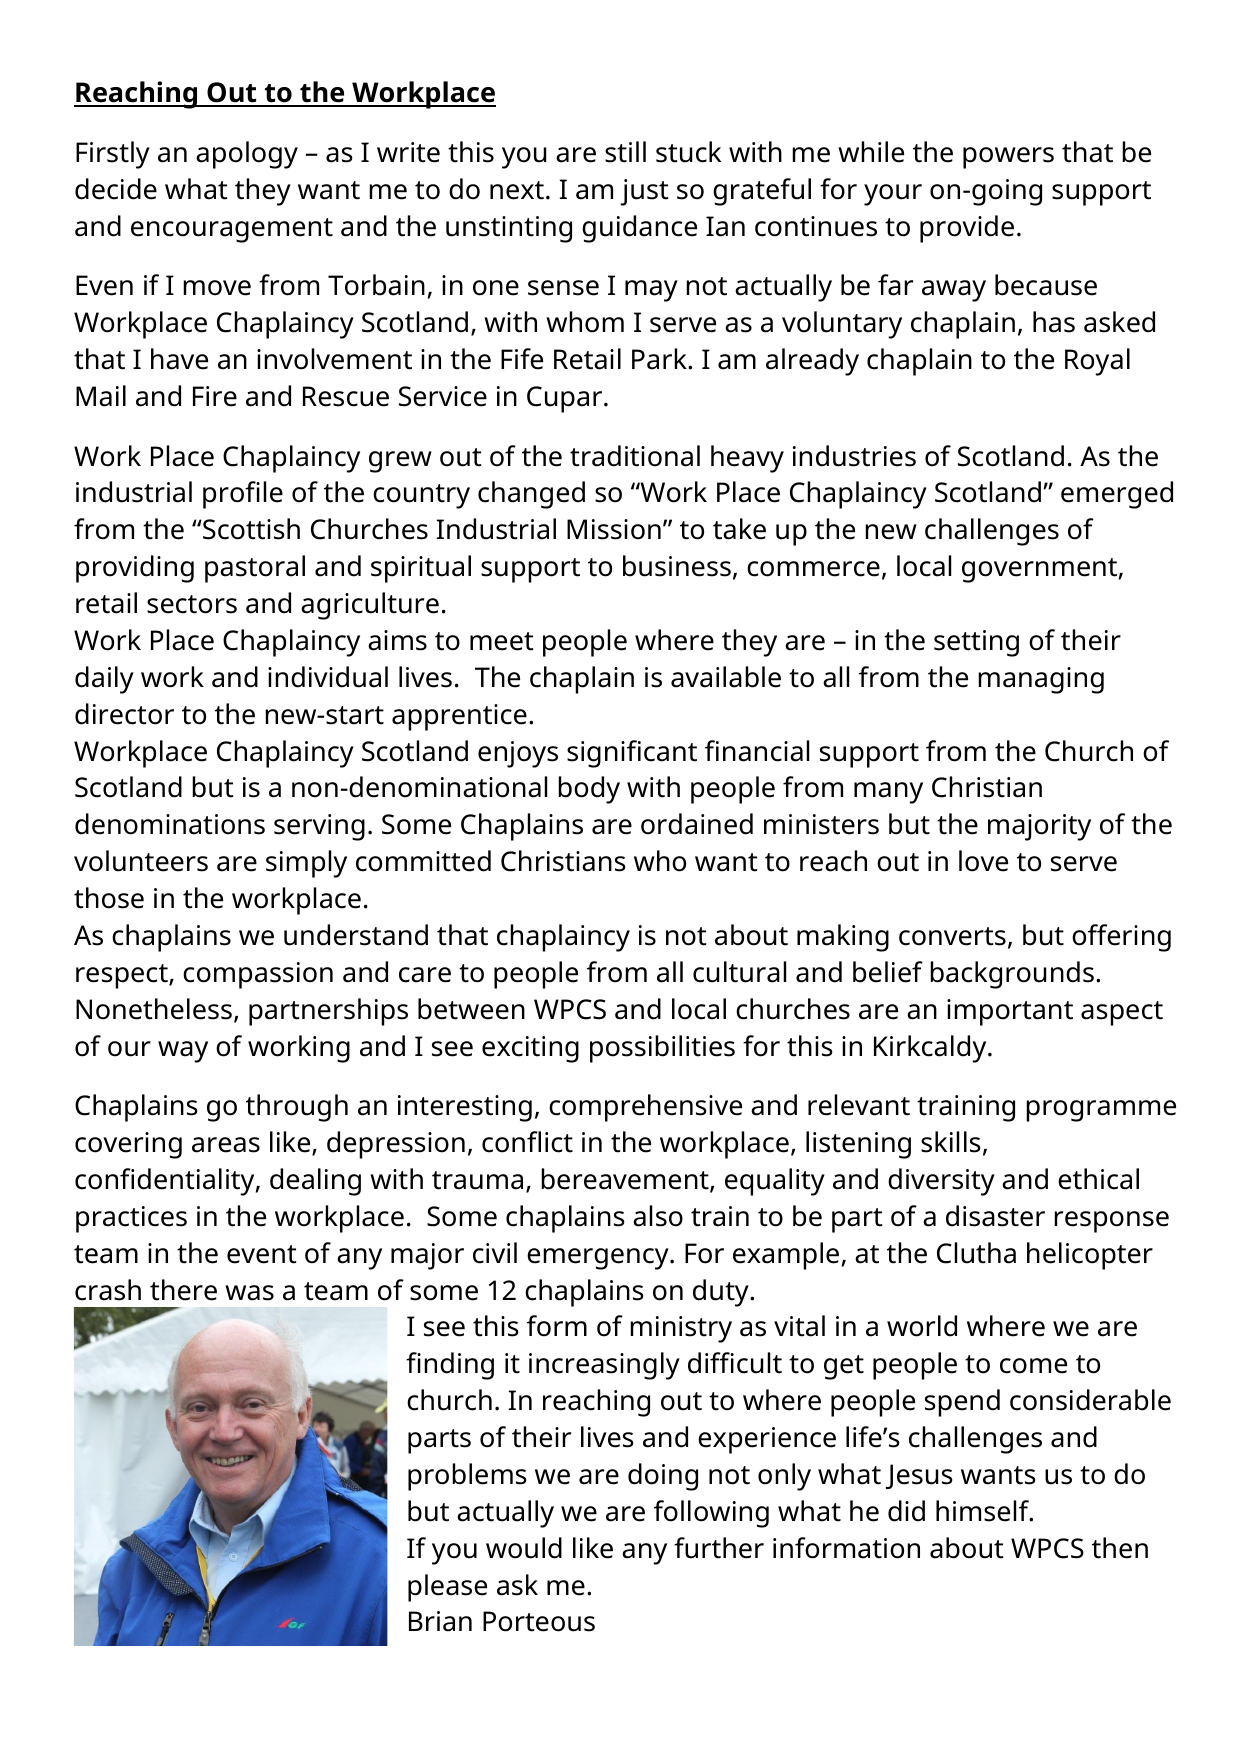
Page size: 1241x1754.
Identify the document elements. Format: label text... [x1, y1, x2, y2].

text Work Place Chaplaincy grew out of the traditional heavy industries of Scotland. As the industrial profile of the country changed so “Work Place Chaplaincy Scotland” emerged from the “Scottish Churches Industrial Mission” to take up the new challenges of providing pastoral and spiritual support to business, commerce, local government, retail sectors and agriculture. [74, 437, 1181, 621]
text Work Place Chaplaincy aims to meet people where they are – in the setting of their daily work and individual lives. The chaplain is available to all from the managing director to the new-start apprentice. [74, 621, 1181, 732]
text If you would like any further information about WPCS then please ask me. [388, 1529, 1181, 1603]
text I see this form of ministry as vital in a world where we are finding it increasingly difficult to get people to come to church. In reaching out to where people spend considerable parts of their lives and experience life’s challenges and problems we are doing not only what Jesus wants us to do but actually we are following what he did himself. [388, 1308, 1181, 1529]
text As chaplains we understand that chaplaincy is not about making converts, but offering respect, compassion and care to people from all cultural and belief backgrounds. Nonetheless, partnerships between WPCS and local churches are an important aspect of our way of working and I see exciting possibilities for this in Kirkcaldy. [74, 916, 1181, 1064]
text Chaplains go through an interesting, comprehensive and relevant training programme covering areas like, depression, conflict in the workplace, listening skills, confidentiality, dealing with trauma, bereavement, equality and diversity and ethical practices in the workplace. Some chaplains also train to be part of a disaster response team in the event of any major civil emergency. For example, at the Clutha helicopter crash there was a team of some 12 chaplains on duty. [74, 1087, 1181, 1308]
text Reaching Out to the Workplace [74, 74, 1181, 111]
text Workplace Chaplaincy Scotland enjoys significant financial support from the Church of Scotland but is a non-denominational body with people from many Christian denominations serving. Some Chaplains are ordained ministers but the majority of the volunteers are simply committed Christians who want to reach out in love to serve those in the workplace. [74, 732, 1181, 916]
text Firstly an apology – as I write this you are still stuck with me while the powers that be decide what they want me to do next. I am just so grateful for your on-going support and encouragement and the unstinting guidance Ian continues to provide. [74, 133, 1181, 244]
text Brian Porteous [388, 1603, 1181, 1640]
picture [73, 1307, 388, 1646]
text Even if I move from Torbain, in one sense I may not actually be far away because Workplace Chaplaincy Scotland, with whom I serve as a voluntary chaplain, has asked that I have an involvement in the Fife Retail Park. I am already chaplain to the Royal Mail and Fire and Rescue Service in Cupar. [74, 267, 1181, 414]
